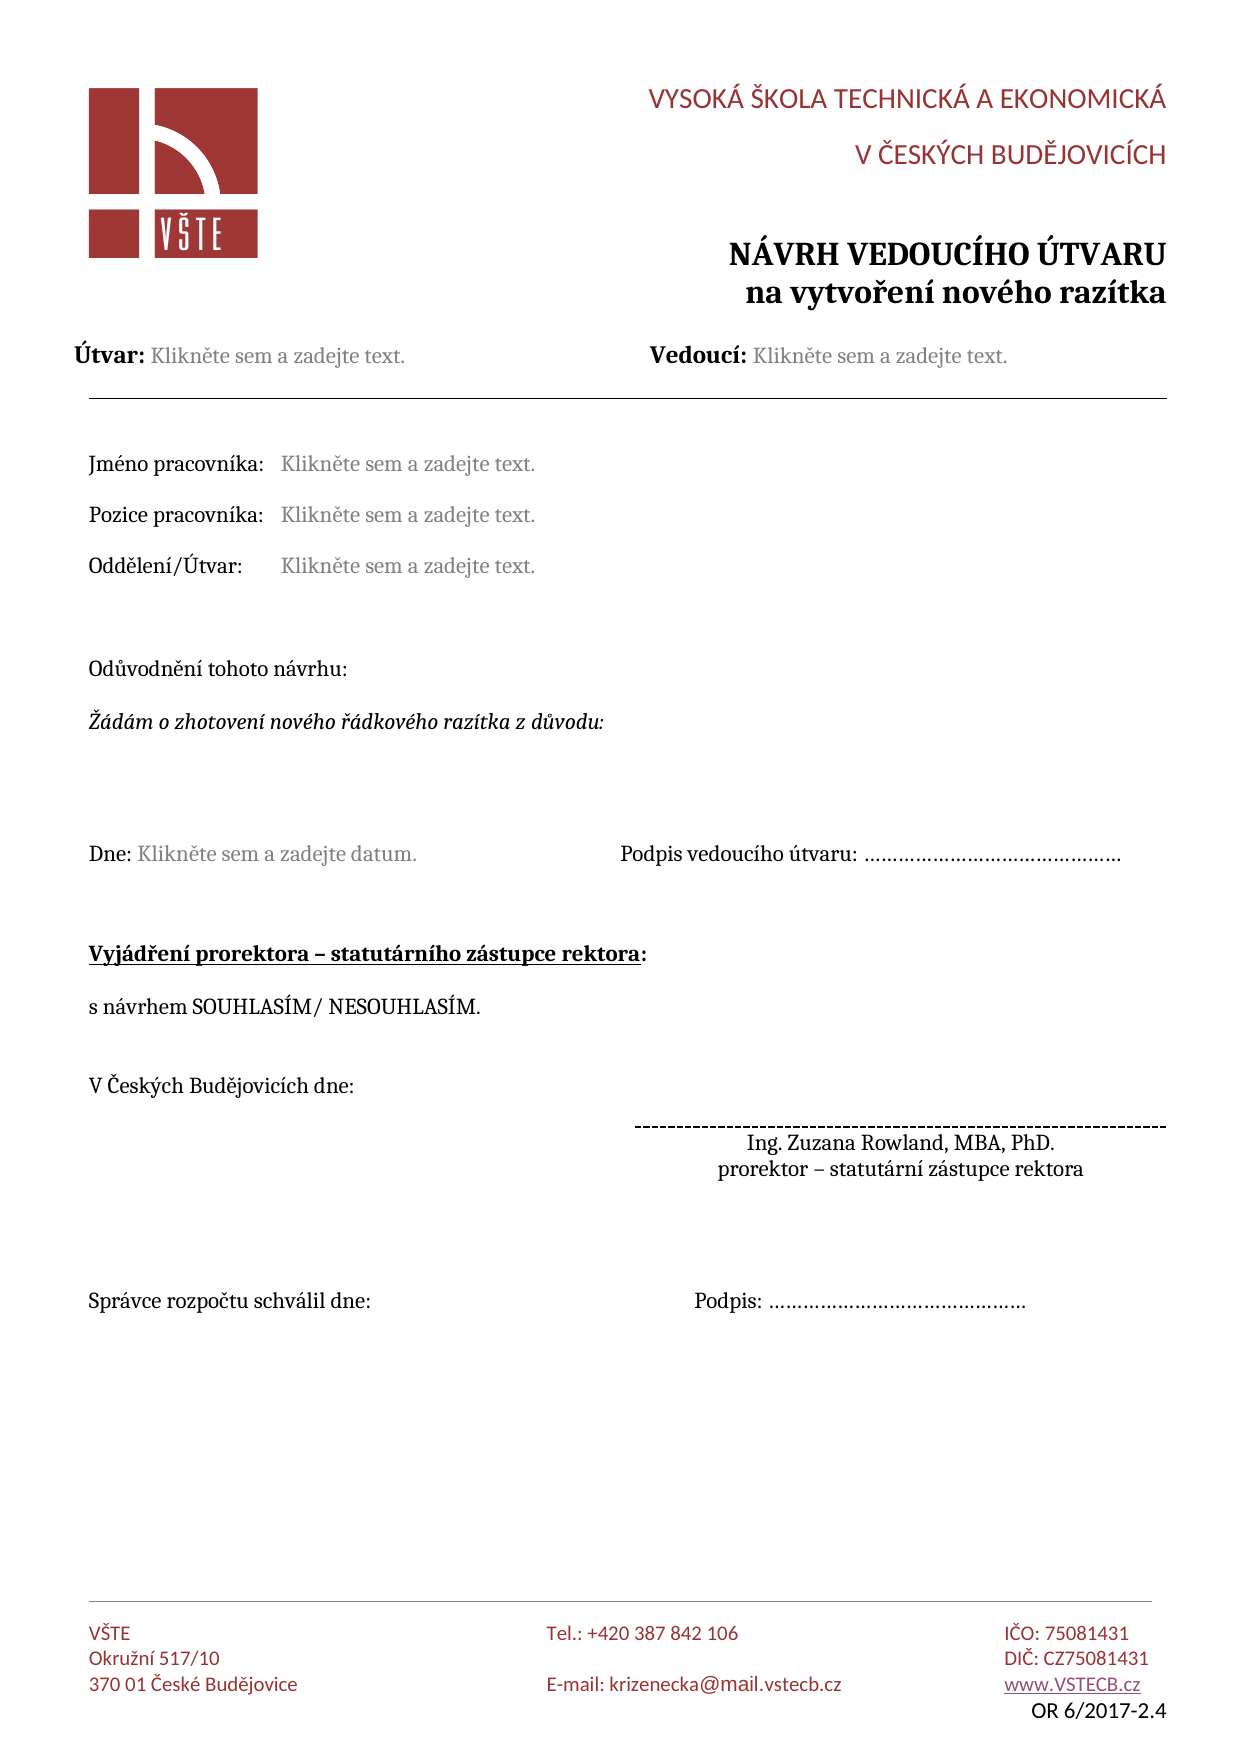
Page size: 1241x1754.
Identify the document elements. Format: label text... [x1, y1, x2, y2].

text Žádám o zhotovení nového řádkového razítka z důvodu: [89, 709, 1167, 735]
text Útvar: Vedoucí: [74, 341, 1167, 370]
text Dne: Podpis vedoucího útvaru: ……………………………………… [89, 841, 1167, 867]
text Pozice pracovníka: [89, 502, 1167, 528]
text s návrhem SOUHLASÍM/ NESOUHLASÍM. [89, 994, 1167, 1020]
text Jméno pracovníka: [89, 451, 1167, 477]
text NÁVRH VEDOUCÍHO ÚTVARU [89, 236, 1167, 274]
text V Českých Budějovicích dne: [89, 1073, 1167, 1099]
text Vyjádření prorektora – statutárního zástupce rektora: [89, 941, 1167, 967]
text Správce rozpočtu schválil dne: Podpis: ……………………………………… [89, 1288, 1167, 1314]
picture [88, 88, 258, 258]
text Oddělení/Útvar: [89, 553, 1167, 580]
text Ing. Zuzana Rowland, MBA, PhD. prorektor – statutární zástupce rektora [635, 1126, 1167, 1182]
text Odůvodnění tohoto návrhu: [89, 656, 1167, 682]
text na vytvoření nového razítka [89, 274, 1167, 312]
